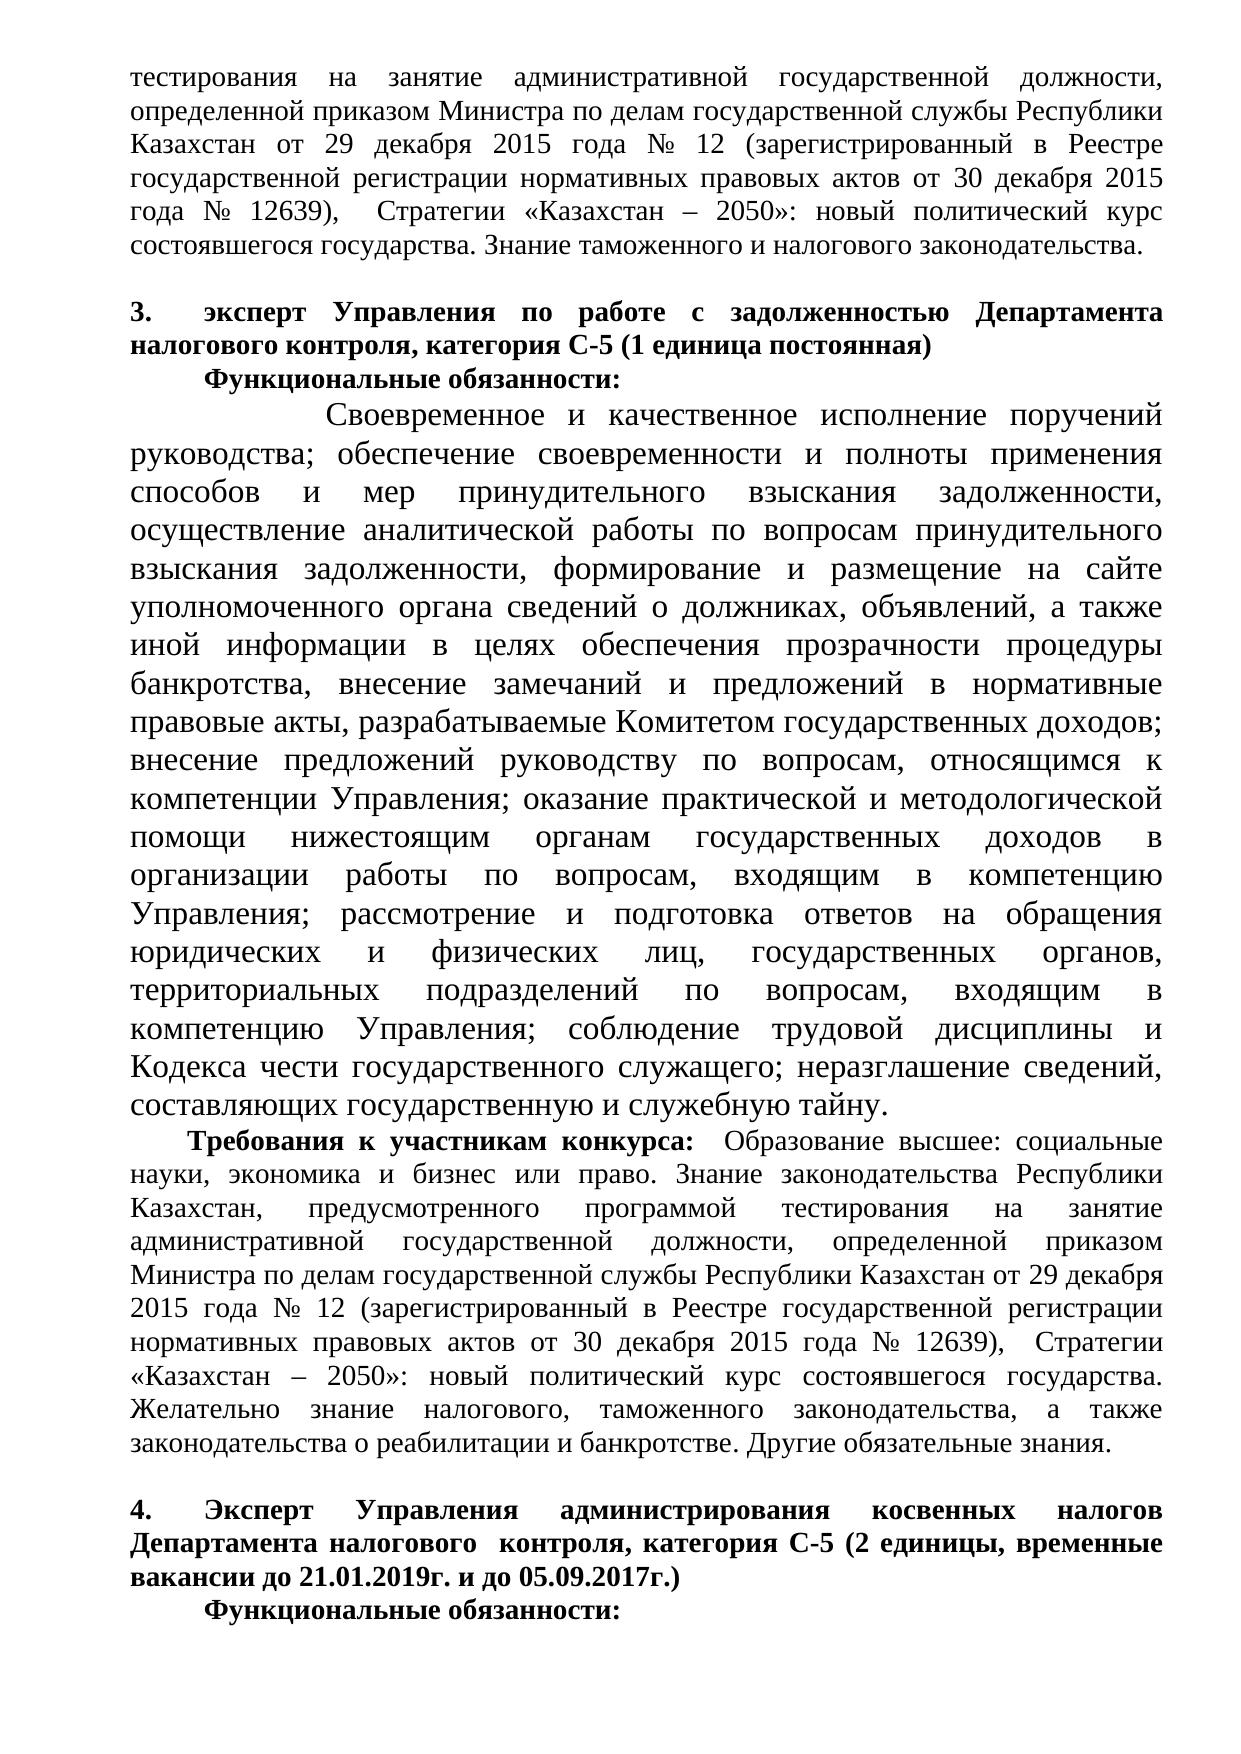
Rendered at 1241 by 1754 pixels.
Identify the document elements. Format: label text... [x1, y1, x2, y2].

text Своевременное и качественное исполнение поручений руководства; обеспечение своевременности и полноты применения способов и мер принудительного взыскания задолженности, осуществление аналитической работы по вопросам принудительного взыскания задолженности, формирование и размещение на сайте уполномоченного органа сведений о должниках, объявлений, а также иной информации в целях обеспечения прозрачности процедуры банкротства, внесение замечаний и предложений в нормативные правовые акты, разрабатываемые Комитетом государственных доходов; внесение предложений руководству по вопросам, относящимся к компетенции Управления; оказание практической и методологической помощи нижестоящим органам государственных доходов в организации работы по вопросам, входящим в компетенцию Управления; рассмотрение и подготовка ответов на обращения юридических и физических лиц, государственных органов, территориальных подразделений по вопросам, входящим в компетенцию Управления; соблюдение трудовой дисциплины и Кодекса чести государственного служащего; неразглашение сведений, составляющих государственную и служебную тайну. [130, 394, 1163, 1123]
list Функциональные обязанности: [130, 1592, 1163, 1626]
list Эксперт Управления администрирования косвенных налогов Департамента налогового контроля, категория С-5 (2 единицы, временные вакансии до 21.01.2019г. и до 05.09.2017г.) [130, 1492, 1163, 1592]
list эксперт Управления по работе с задолженностью Департамента налогового контроля, категория С-5 (1 единица постоянная) [130, 294, 1163, 361]
list Функциональные обязанности: [130, 361, 1163, 394]
text Требования к участникам конкурса: Образование высшее: социальные науки, экономика и бизнес или право. Знание законодательства Республики Казахстан, предусмотренного программой тестирования на занятие административной государственной должности, определенной приказом Министра по делам государственной службы Республики Казахстан от 29 декабря 2015 года № 12 (зарегистрированный в Реестре государственной регистрации нормативных правовых актов от 30 декабря 2015 года № 12639), Стратегии «Казахстан – 2050»: новый политический курс состоявшегося государства. Желательно знание налогового, таможенного законодательства, а также законодательства о реабилитации и банкротстве. Другие обязательные знания. [130, 1123, 1163, 1458]
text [130, 59, 1163, 260]
